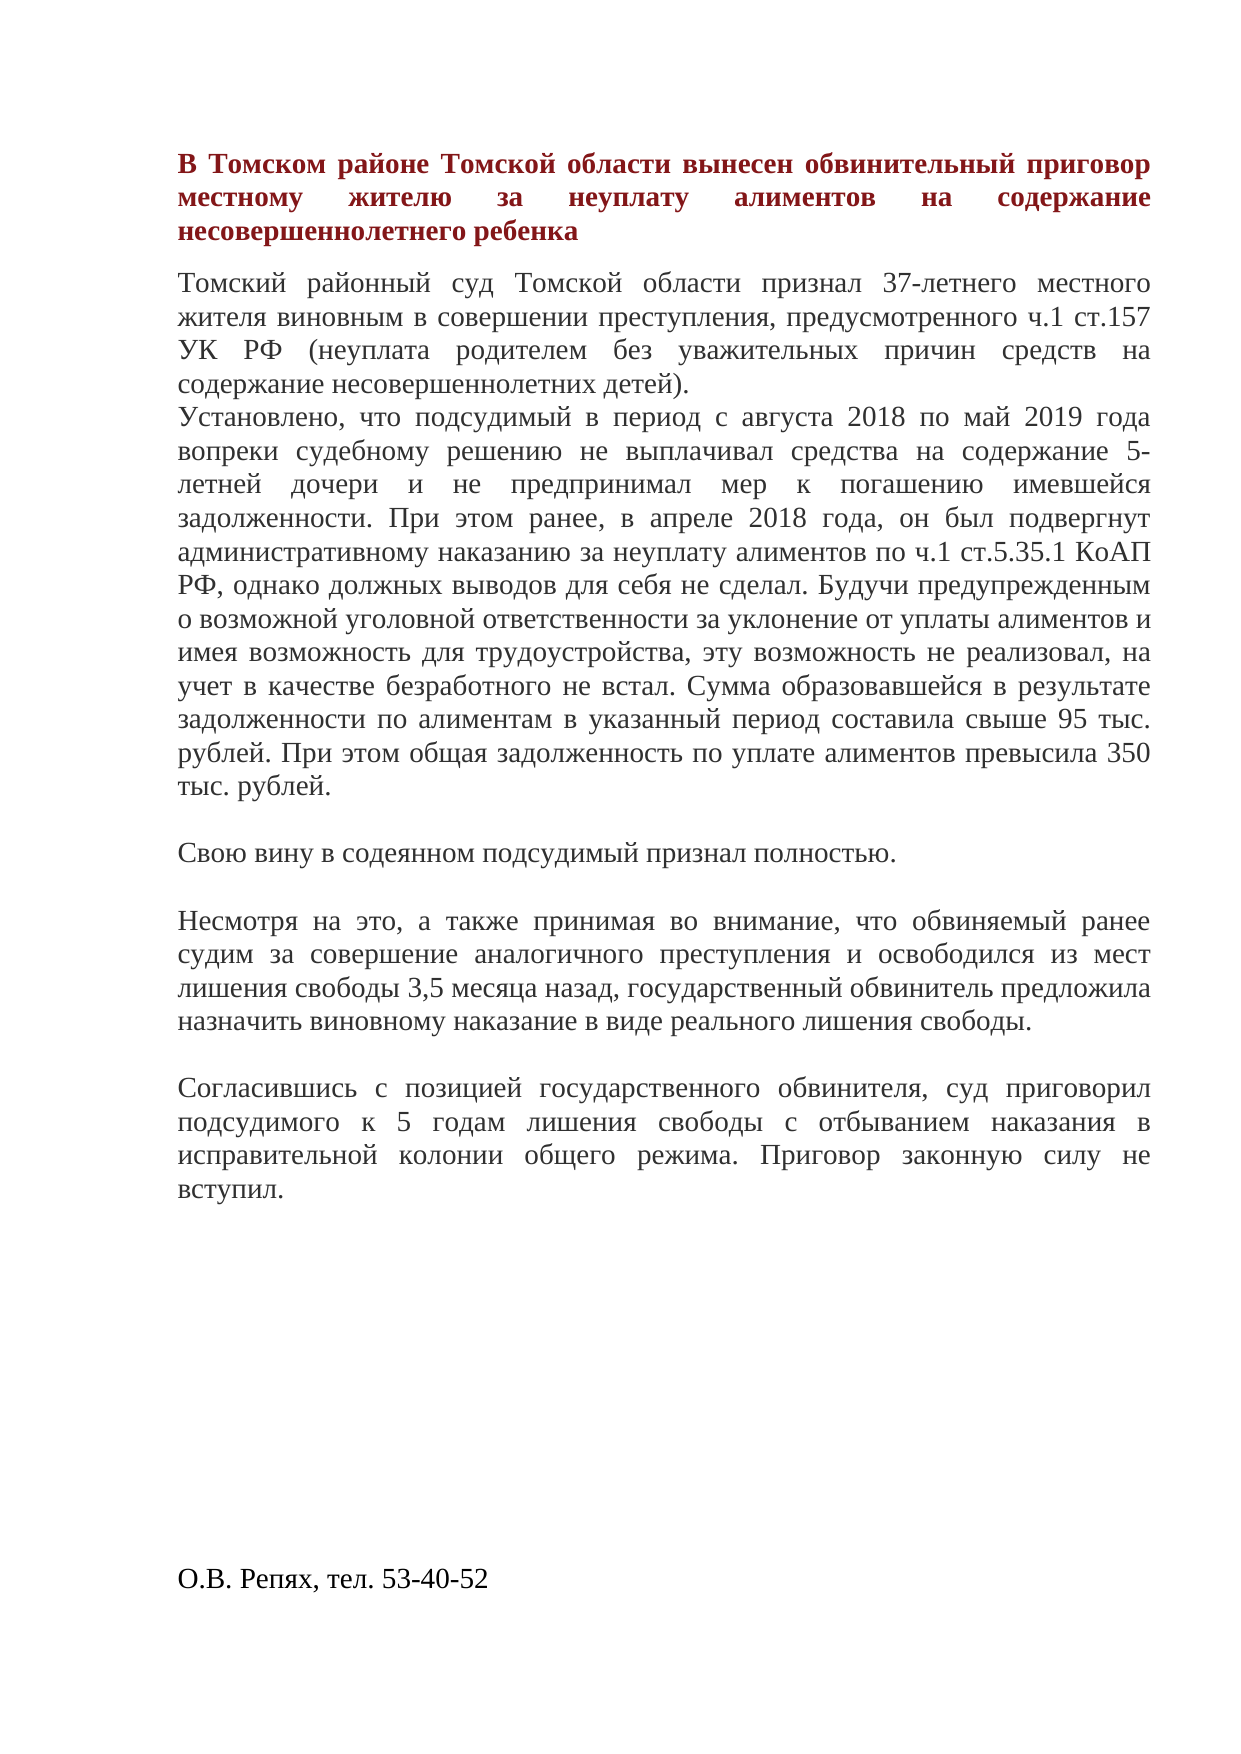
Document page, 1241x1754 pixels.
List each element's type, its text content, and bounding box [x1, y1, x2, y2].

text Установлено, что подсудимый в период с августа 2018 по май 2019 года вопреки судебному решению не выплачивал средства на содержание 5-летней дочери и не предпринимал мер к погашению имевшейся задолженности. При этом ранее, в апреле 2018 года, он был подвергнут административному наказанию за неуплату алиментов по ч.1 ст.5.35.1 КоАП РФ, однако должных выводов для себя не сделал. Будучи предупрежденным о возможной уголовной ответственности за уклонение от уплаты алиментов и имея возможность для трудоустройства, эту возможность не реализовал, на учет в качестве безработного не встал. Сумма образовавшейся в результате задолженности по алиментам в указанный период составила свыше 95 тыс. рублей. При этом общая задолженность по уплате алиментов превысила 350 тыс. рублей. [177, 399, 1152, 802]
text Согласившись с позицией государственного обвинителя, суд приговорил подсудимого к 5 годам лишения свободы с отбыванием наказания в исправительной колонии общего режима. Приговор законную силу не вступил. [177, 1070, 1152, 1204]
text О.В. Репях, тел. 53-40-52 [177, 1561, 1152, 1594]
text Несмотря на это, а также принимая во внимание, что обвиняемый ранее судим за совершение аналогичного преступления и освободился из мест лишения свободы 3,5 месяца назад, государственный обвинитель предложила назначить виновному наказание в виде реального лишения свободы. [177, 903, 1152, 1037]
text В Томском районе Томской области вынесен обвинительный приговор местному жителю за неуплату алиментов на содержание несовершеннолетнего ребенка [177, 146, 1152, 247]
text Томский районный суд Томской области признал 37-летнего местного жителя виновным в совершении преступления, предусмотренного ч.1 ст.157 УК РФ (неуплата родителем без уважительных причин средств на содержание несовершеннолетних детей). [177, 265, 1152, 399]
text Свою вину в содеянном подсудимый признал полностью. [177, 836, 1152, 869]
